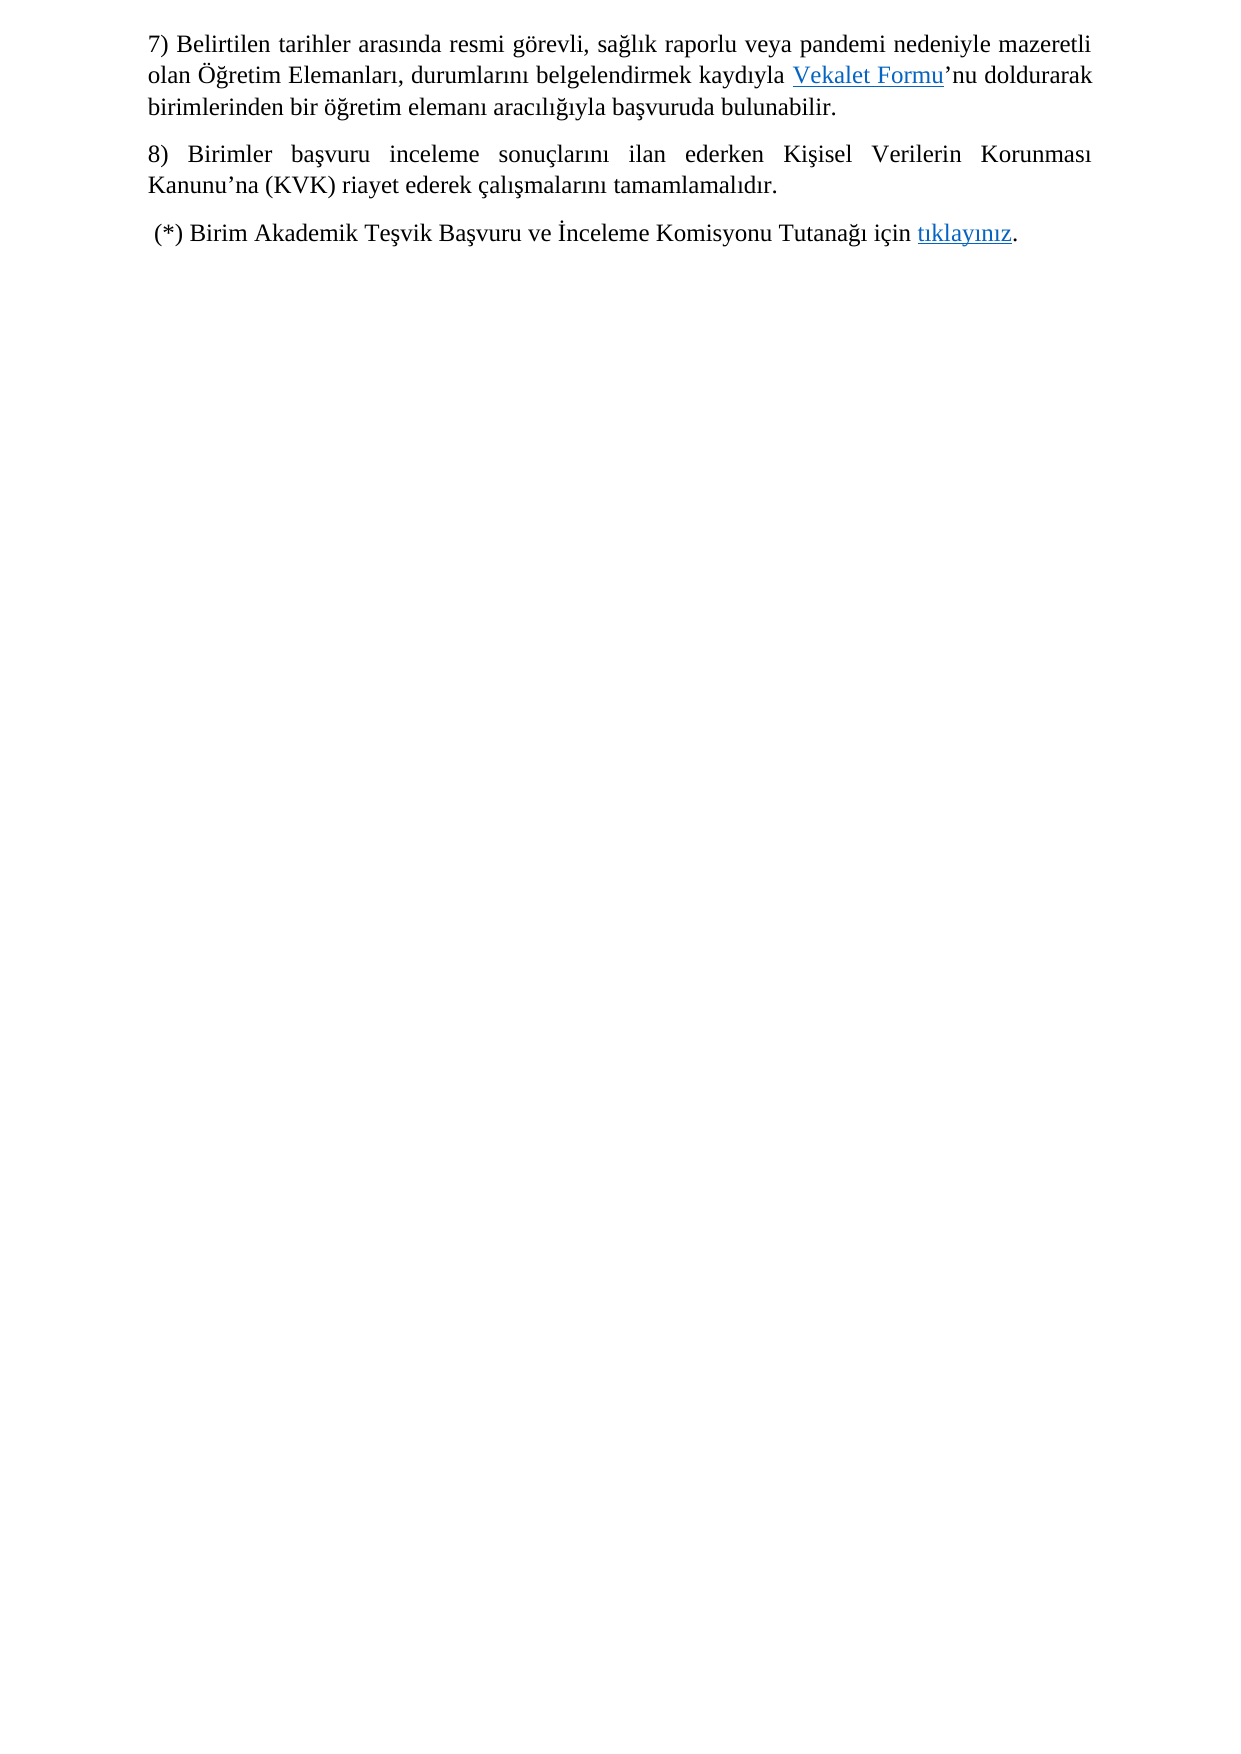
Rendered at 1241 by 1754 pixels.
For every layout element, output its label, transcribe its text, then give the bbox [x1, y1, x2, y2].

text 7) Belirtilen tarihler arasında resmi görevli, sağlık raporlu veya pandemi nedeniyle mazeretli olan Öğretim Elemanları, durumlarını belgelendirmek kaydıyla Vekalet Formu’nu doldurarak birimlerinden bir öğretim elemanı aracılığıyla başvuruda bulunabilir. [148, 29, 1093, 120]
text (*) Birim Akademik Teşvik Başvuru ve İnceleme Komisyonu Tutanağı için tıklayınız. [148, 218, 1093, 247]
text 8) Birimler başvuru inceleme sonuçlarını ilan ederken Kişisel Verilerin Korunması Kanunu’na (KVK) riayet ederek çalışmalarını tamamlamalıdır. [148, 139, 1093, 199]
